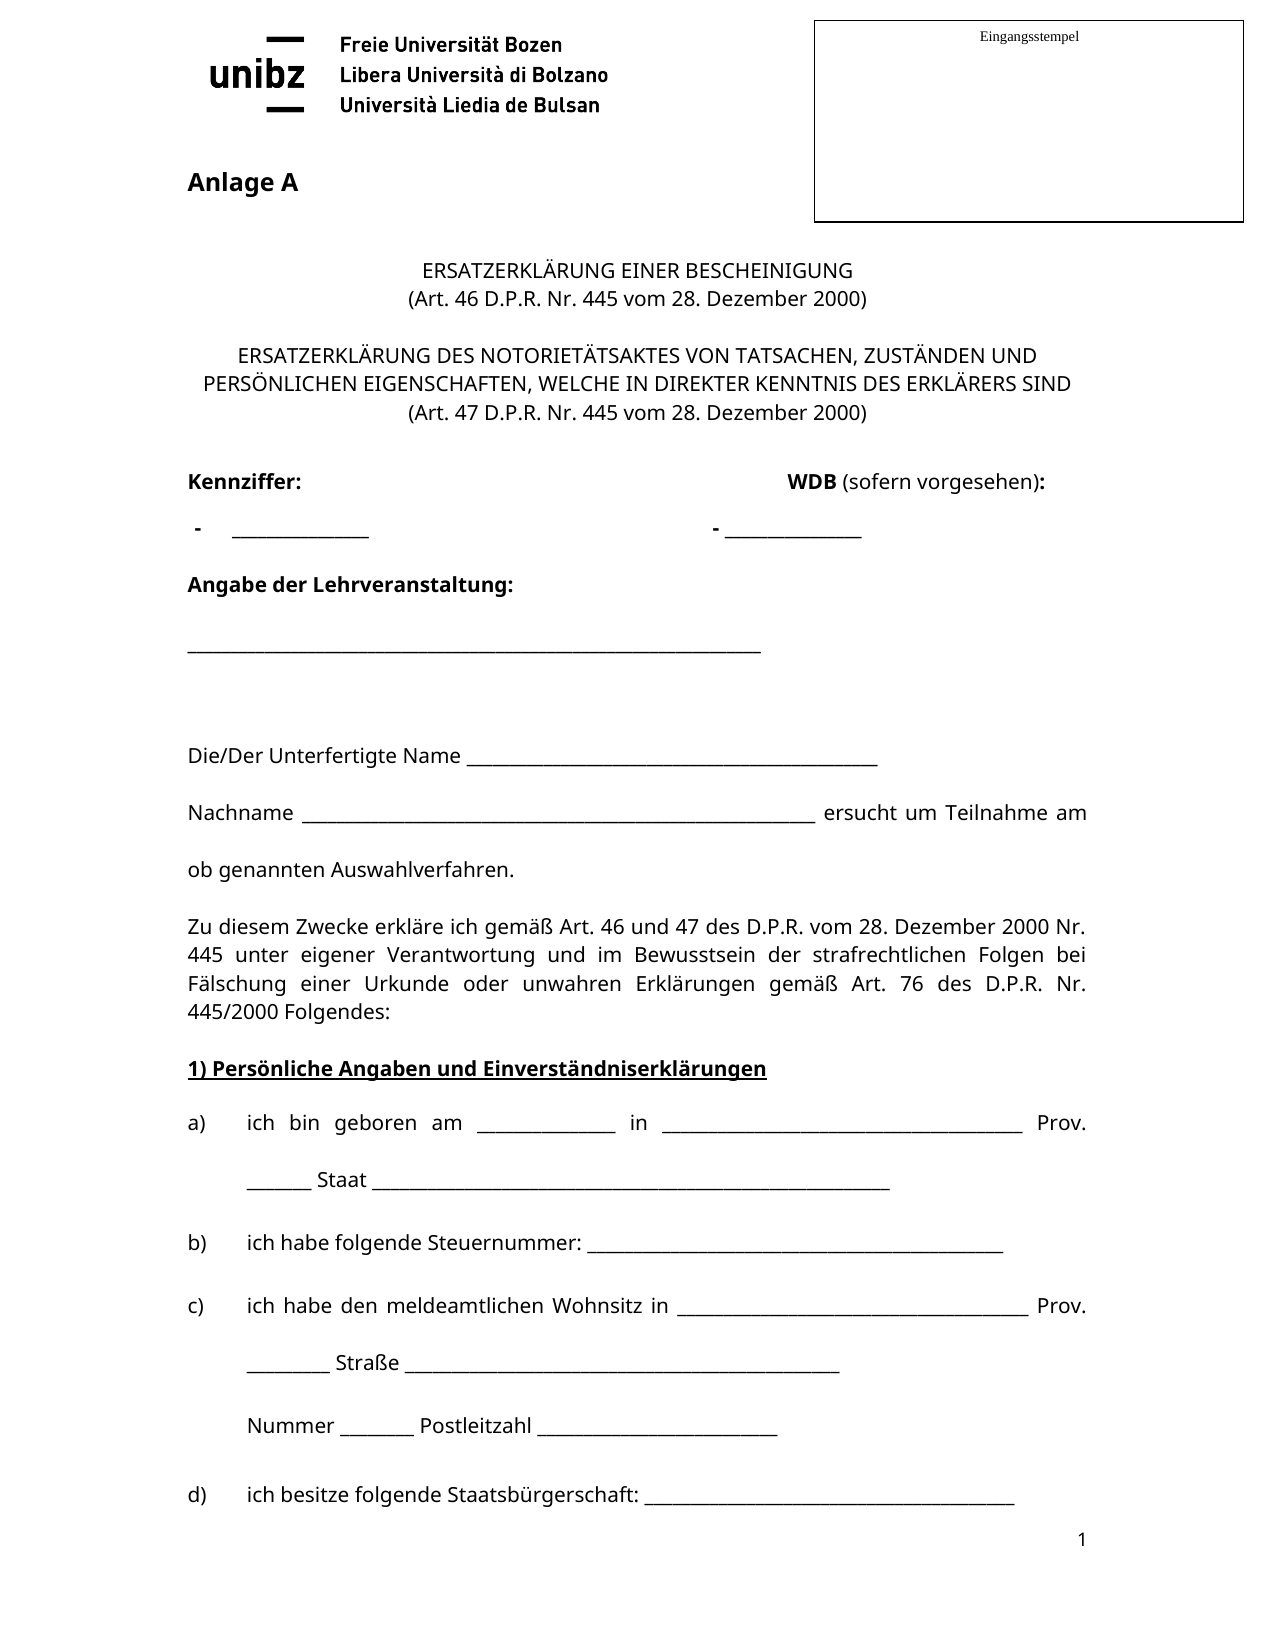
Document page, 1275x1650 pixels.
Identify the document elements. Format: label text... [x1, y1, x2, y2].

list ich bin geboren am _______________ in _______________________________________ Prov. _______ Staat ________________________________________________________ [187, 1108, 1087, 1193]
list ich besitze folgende Staatsbürgerschaft: ________________________________________ [187, 1480, 1087, 1508]
text Nummer ________ Postleitzahl __________________________ [247, 1411, 1087, 1439]
text ___________________________________________________________________ [187, 628, 1088, 656]
picture [173, 0, 658, 150]
list ich habe folgende Steuernummer: _____________________________________________ [187, 1228, 1087, 1256]
text Kennziffer: WDB (sofern vorgesehen): [187, 467, 1088, 496]
text (Art. 46 D.P.R. Nr. 445 vom 28. Dezember 2000) [187, 284, 1087, 313]
list ________________ - ________________ [194, 513, 1088, 541]
text Die/Der Unterfertigte Name ________________________________________________ [187, 742, 1087, 770]
text (Art. 47 D.P.R. Nr. 445 vom 28. Dezember 2000) [187, 398, 1087, 426]
text ERSATZERKLÄRUNG DES NOTORIETÄTSAKTES VON TATSACHEN, ZUSTÄNDEN UND PERSÖNLICHEN EIGENSCHAFTEN, WELCHE IN DIREKTER KENNTNIS DES ERKLÄRERS SIND [187, 341, 1087, 398]
text Angabe der Lehrveranstaltung: [187, 570, 1088, 598]
list ich habe den meldeamtlichen Wohnsitz in ______________________________________ Prov. _________ Straße _______________________________________________ [187, 1291, 1087, 1376]
text 1) Persönliche Angaben und Einverständniserklärungen [187, 1054, 1087, 1083]
text Nachname ____________________________________________________________ ersucht um Teilnahme am ob genannten Auswahlverfahren. [187, 798, 1087, 884]
text ERSATZERKLÄRUNG EINER BESCHEINIGUNG [187, 256, 1087, 284]
text Anlage A [187, 165, 814, 199]
text Zu diesem Zwecke erkläre ich gemäß Art. 46 und 47 des D.P.R. vom 28. Dezember 2000 Nr. 445 unter eigener Verantwortung und im Bewusstsein der strafrechtlichen Folgen bei Fälschung einer Urkunde oder unwahren Erklärungen gemäß Art. 76 des D.P.R. Nr. 445/2000 Folgendes: [187, 912, 1087, 1026]
